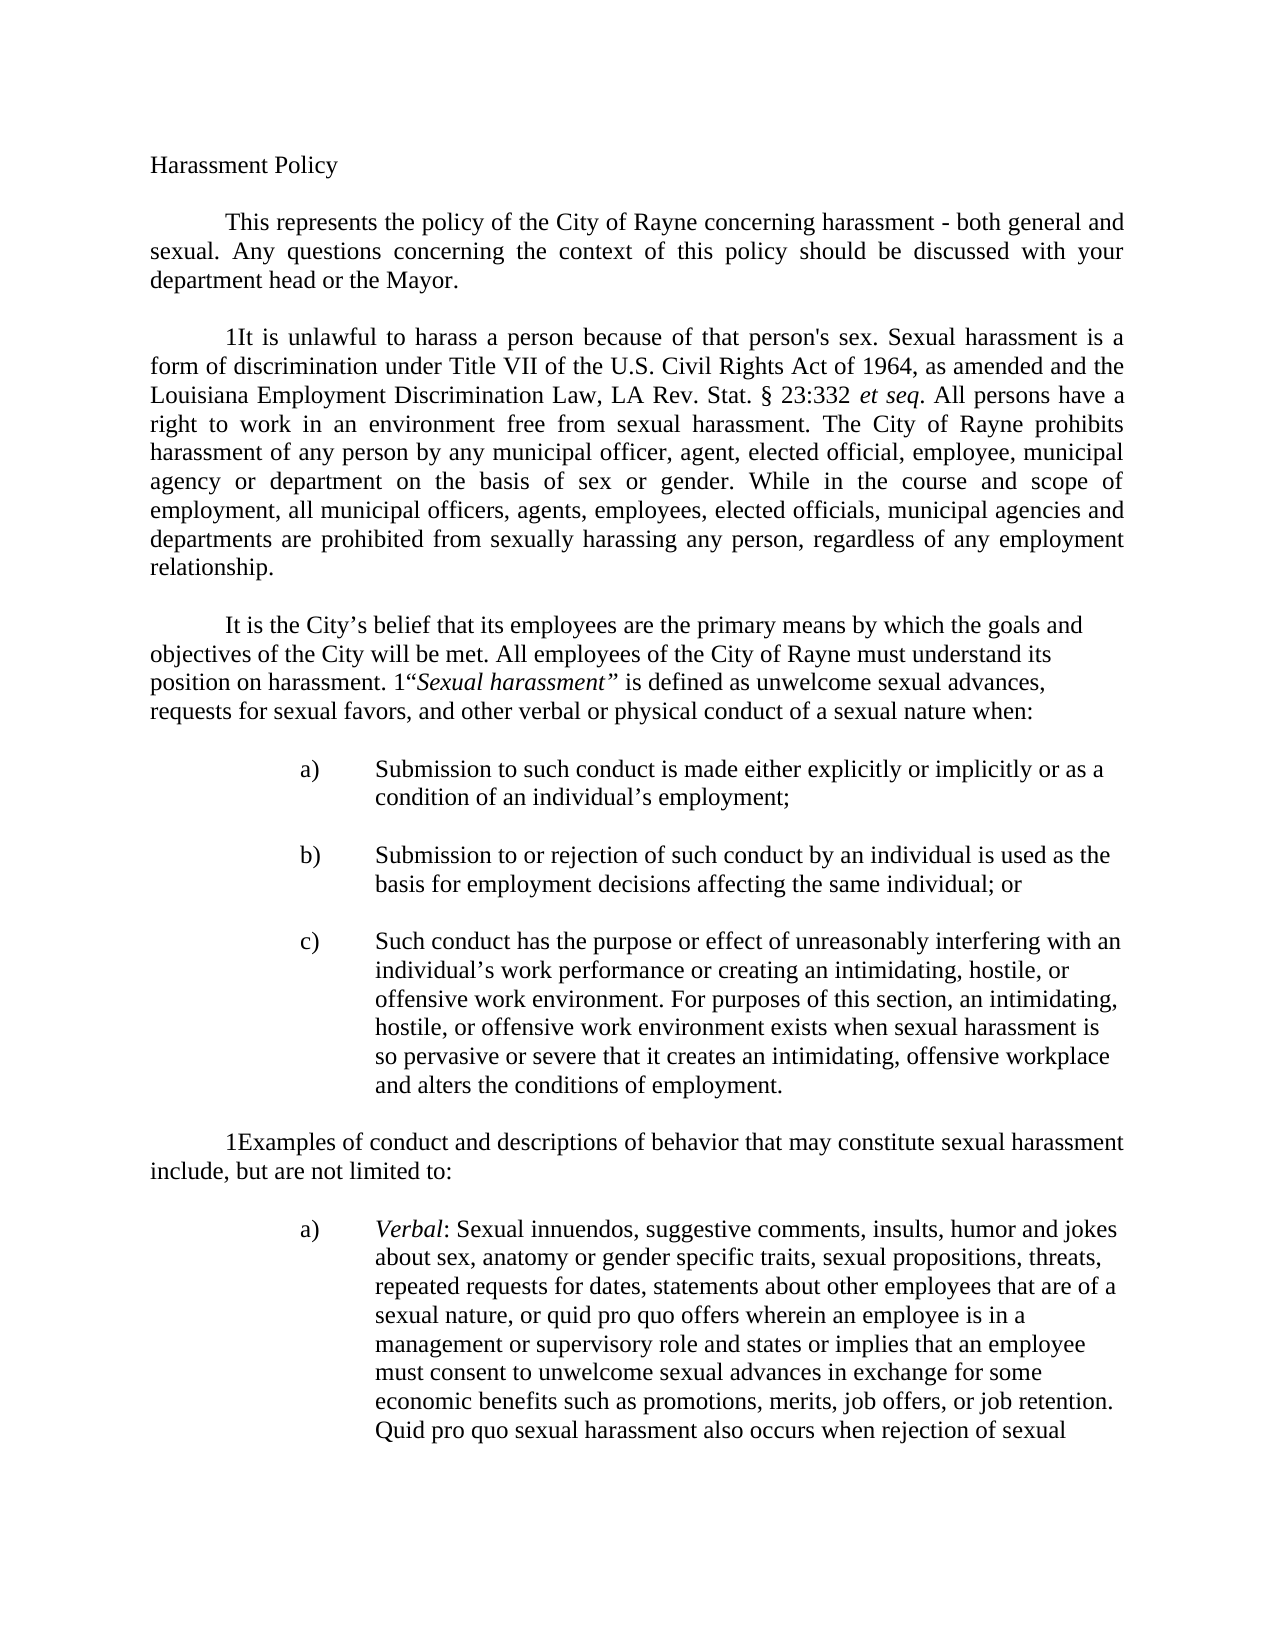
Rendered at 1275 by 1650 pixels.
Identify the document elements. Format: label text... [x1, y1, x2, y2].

text Harassment Policy [150, 150, 1125, 179]
text c) Such conduct has the purpose or effect of unreasonably interfering with an individual’s work performance or creating an intimidating, hostile, or offensive work environment. For purposes of this section, an intimidating, hostile, or offensive work environment exists when sexual harassment is so pervasive or severe that it creates an intimidating, offensive workplace and alters the conditions of employment. [300, 926, 1125, 1099]
text It is unlawful to harass a person because of that person's sex. Sexual harassment is a form of discrimination under Title VII of the U.S. Civil Rights Act of 1964, as amended and the Louisiana Employment Discrimination Law, LA Rev. Stat. § 23:332 et seq. All persons have a right to work in an environment free from sexual harassment. The City of Rayne prohibits harassment of any person by any municipal officer, agent, elected official, employee, municipal agency or department on the basis of sex or gender. While in the course and scope of employment, all municipal officers, agents, employees, elected officials, municipal agencies and departments are prohibited from sexually harassing any person, regardless of any employment relationship. [150, 322, 1125, 581]
text a) Submission to such conduct is made either explicitly or implicitly or as a condition of an individual’s employment; [300, 754, 1125, 811]
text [150, 1214, 1125, 1444]
text It is the City’s belief that its employees are the primary means by which the goals and objectives of the City will be met. All employees of the City of Rayne must understand its position on harassment. “Sexual harassment” is defined as unwelcome sexual advances, requests for sexual favors, and other verbal or physical conduct of a sexual nature when: [150, 610, 1125, 725]
text Examples of conduct and descriptions of behavior that may constitute sexual harassment include, but are not limited to: [150, 1127, 1125, 1185]
text This represents the policy of the City of Rayne concerning harassment - both general and sexual. Any questions concerning the context of this policy should be discussed with your department head or the Mayor. [150, 207, 1125, 294]
text b) Submission to or rejection of such conduct by an individual is used as the basis for employment decisions affecting the same individual; or [300, 840, 1125, 897]
